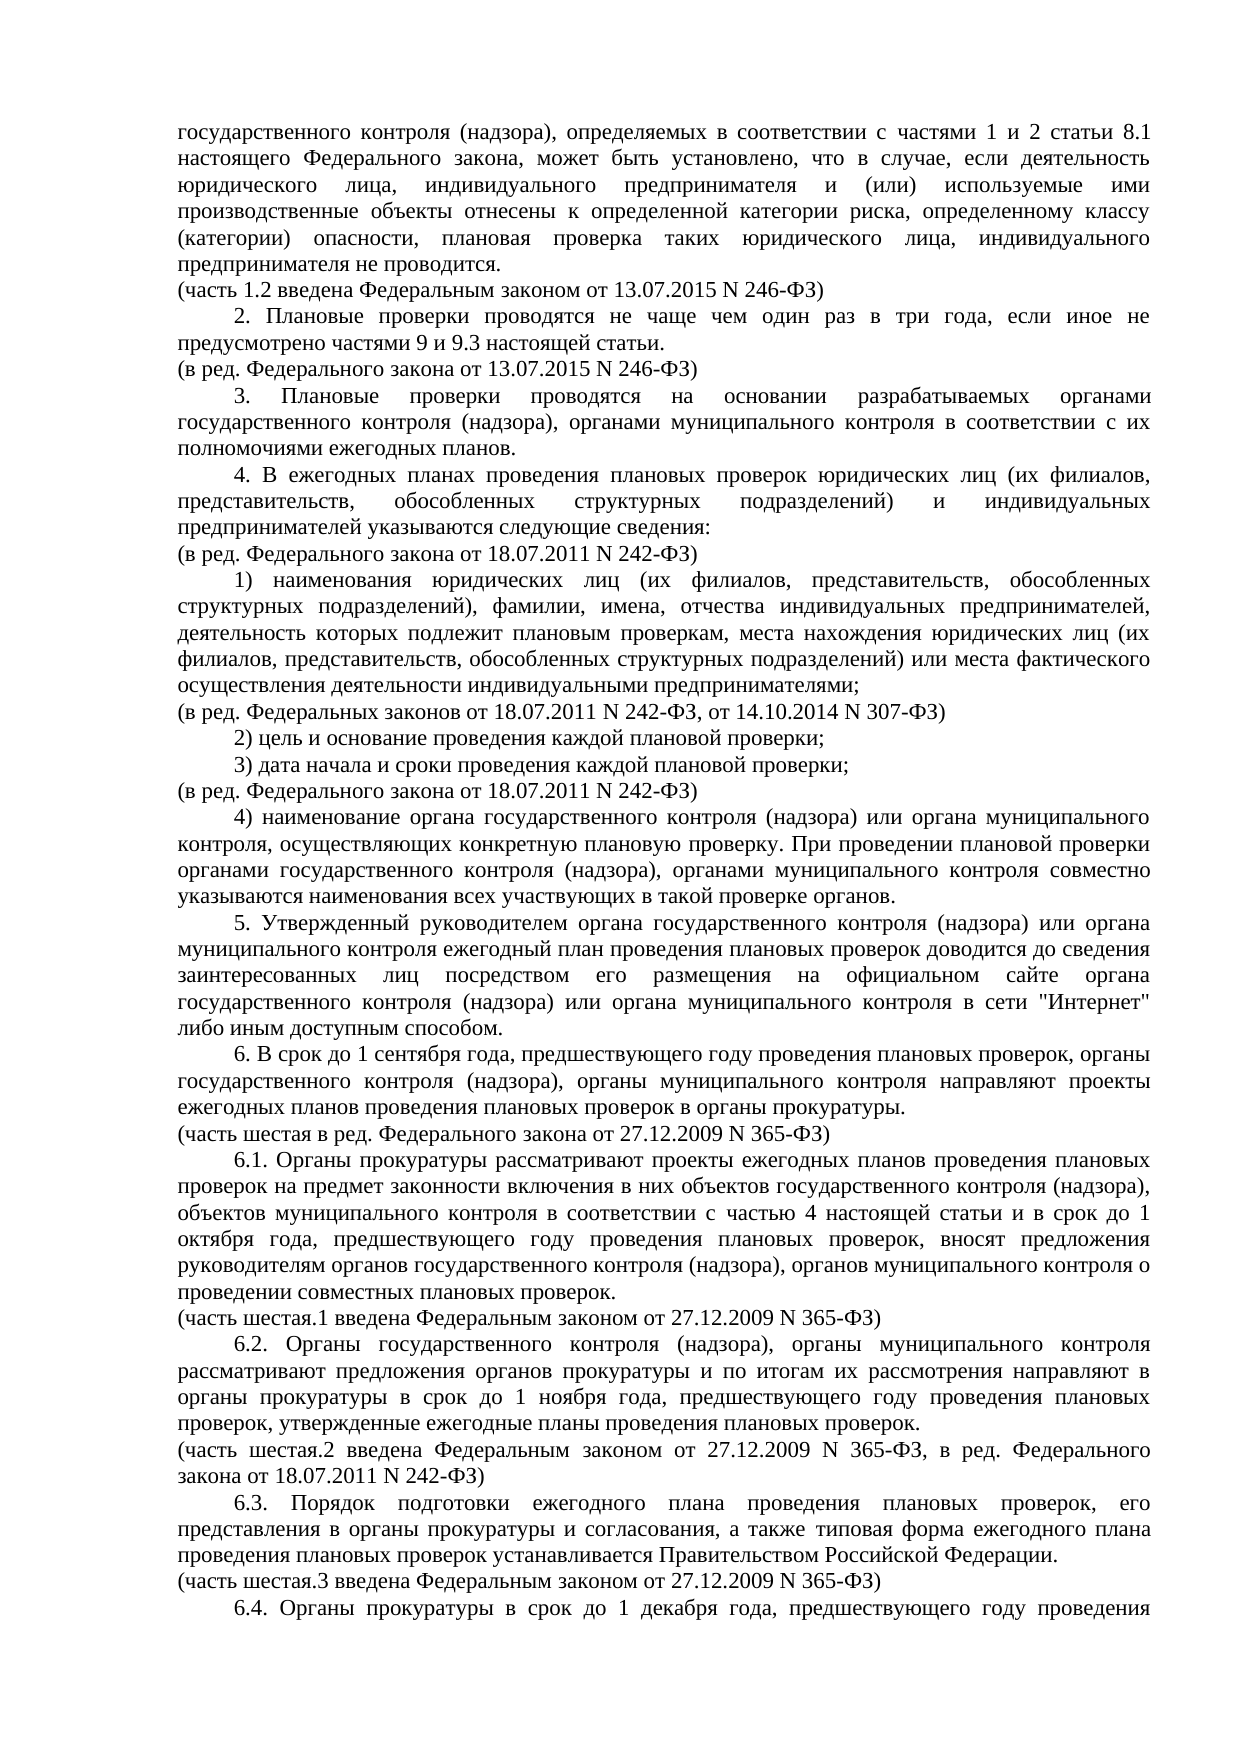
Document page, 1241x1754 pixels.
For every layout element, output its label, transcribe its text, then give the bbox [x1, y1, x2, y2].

text 4) наименование органа государственного контроля (надзора) или органа муниципального контроля, осуществляющих конкретную плановую проверку. При проведении плановой проверки органами государственного контроля (надзора), органами муниципального контроля совместно указываются наименования всех участвующих в такой проверке органов. [177, 803, 1152, 909]
text (в ред. Федерального закона от 13.07.2015 N 246-ФЗ) [177, 355, 1152, 382]
text (в ред. Федерального закона от 18.07.2011 N 242-ФЗ) [177, 777, 1152, 803]
text 2) цель и основание проведения каждой плановой проверки; [177, 724, 1152, 751]
text 3) дата начала и сроки проведения каждой плановой проверки; [177, 751, 1152, 777]
text 2. Плановые проверки проводятся не чаще чем один раз в три года, если иное не предусмотрено частями 9 и 9.3 настоящей статьи. [177, 303, 1152, 355]
text 4. В ежегодных планах проведения плановых проверок юридических лиц (их филиалов, представительств, обособленных структурных подразделений) и индивидуальных предпринимателей указываются следующие сведения: [177, 461, 1152, 540]
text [177, 118, 1152, 276]
text (в ред. Федеральных законов от 18.07.2011 N 242-ФЗ, от 14.10.2014 N 307-ФЗ) [177, 698, 1152, 724]
text 5. Утвержденный руководителем органа государственного контроля (надзора) или органа муниципального контроля ежегодный план проведения плановых проверок доводится до сведения заинтересованных лиц посредством его размещения на официальном сайте органа государственного контроля (надзора) или органа муниципального контроля в сети "Интернет" либо иным доступным способом. [177, 909, 1152, 1041]
text 1) наименования юридических лиц (их филиалов, представительств, обособленных структурных подразделений), фамилии, имена, отчества индивидуальных предпринимателей, деятельность которых подлежит плановым проверкам, места нахождения юридических лиц (их филиалов, представительств, обособленных структурных подразделений) или места фактического осуществления деятельности индивидуальными предпринимателями; [177, 566, 1152, 698]
text 6.1. Органы прокуратуры рассматривают проекты ежегодных планов проведения плановых проверок на предмет законности включения в них объектов государственного контроля (надзора), объектов муниципального контроля в соответствии с частью 4 настоящей статьи и в срок до 1 октября года, предшествующего году проведения плановых проверок, вносят предложения руководителям органов государственного контроля (надзора), органов муниципального контроля о проведении совместных плановых проверок. [177, 1146, 1152, 1304]
text 3. Плановые проверки проводятся на основании разрабатываемых органами государственного контроля (надзора), органами муниципального контроля в соответствии с их полномочиями ежегодных планов. [177, 382, 1152, 461]
text (часть шестая.1 введена Федеральным законом от 27.12.2009 N 365-ФЗ) [177, 1304, 1152, 1330]
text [177, 1594, 1152, 1620]
text 6.2. Органы государственного контроля (надзора), органы муниципального контроля рассматривают предложения органов прокуратуры и по итогам их рассмотрения направляют в органы прокуратуры в срок до 1 ноября года, предшествующего году проведения плановых проверок, утвержденные ежегодные планы проведения плановых проверок. [177, 1330, 1152, 1436]
text 6.3. Порядок подготовки ежегодного плана проведения плановых проверок, его представления в органы прокуратуры и согласования, а также типовая форма ежегодного плана проведения плановых проверок устанавливается Правительством Российской Федерации. [177, 1488, 1152, 1568]
text (в ред. Федерального закона от 18.07.2011 N 242-ФЗ) [177, 540, 1152, 566]
text (часть шестая.2 введена Федеральным законом от 27.12.2009 N 365-ФЗ, в ред. Федерального закона от 18.07.2011 N 242-ФЗ) [177, 1436, 1152, 1488]
text 6. В срок до 1 сентября года, предшествующего году проведения плановых проверок, органы государственного контроля (надзора), органы муниципального контроля направляют проекты ежегодных планов проведения плановых проверок в органы прокуратуры. [177, 1041, 1152, 1119]
text (часть шестая в ред. Федерального закона от 27.12.2009 N 365-ФЗ) [177, 1119, 1152, 1146]
text (часть 1.2 введена Федеральным законом от 13.07.2015 N 246-ФЗ) [177, 276, 1152, 303]
text (часть шестая.3 введена Федеральным законом от 27.12.2009 N 365-ФЗ) [177, 1568, 1152, 1594]
